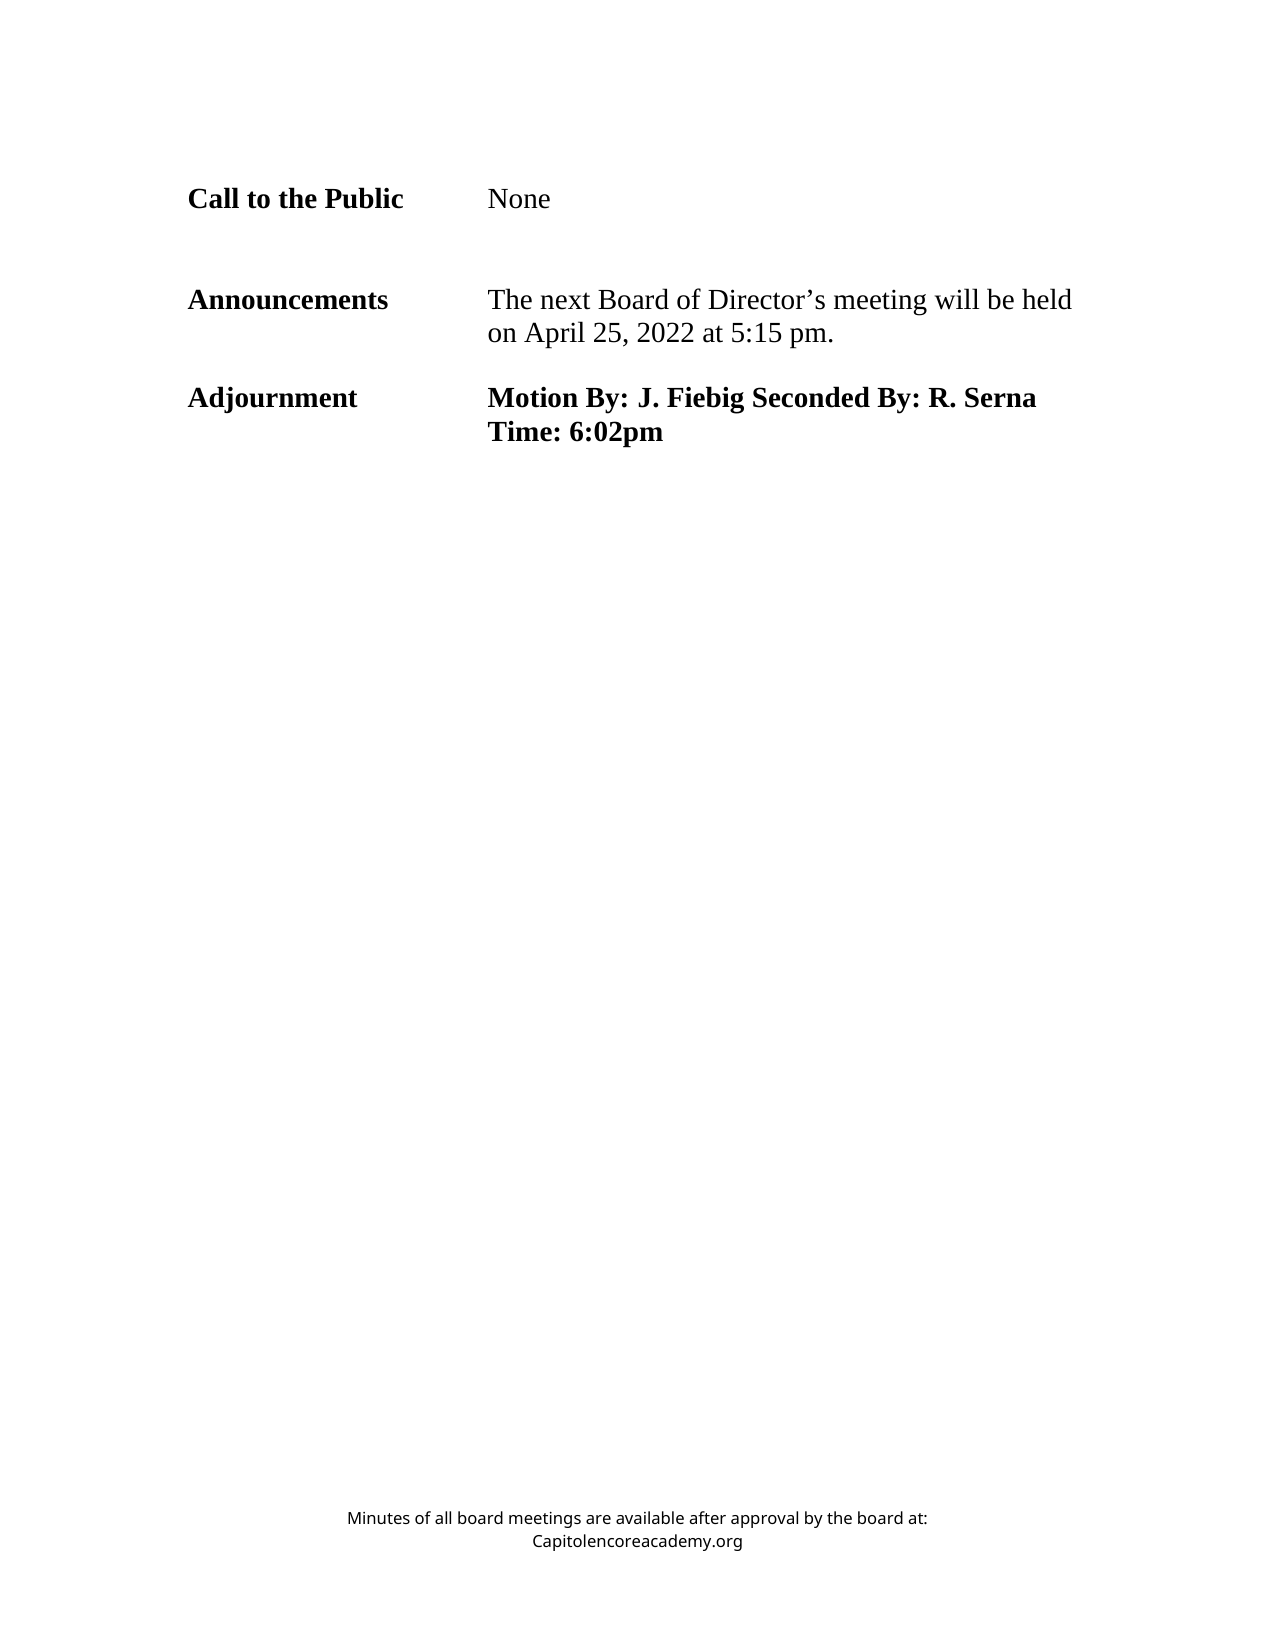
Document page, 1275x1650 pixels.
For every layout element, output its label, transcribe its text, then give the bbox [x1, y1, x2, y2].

title Adjournment Motion By: J. Fiebig Seconded By: R. Serna Time: 6:02pm [187, 380, 1087, 447]
title Announcements The next Board of Director’s meeting will be held on April 25, 2022 at 5:15 pm. [187, 282, 1087, 349]
title Call to the Public None [187, 181, 1087, 215]
